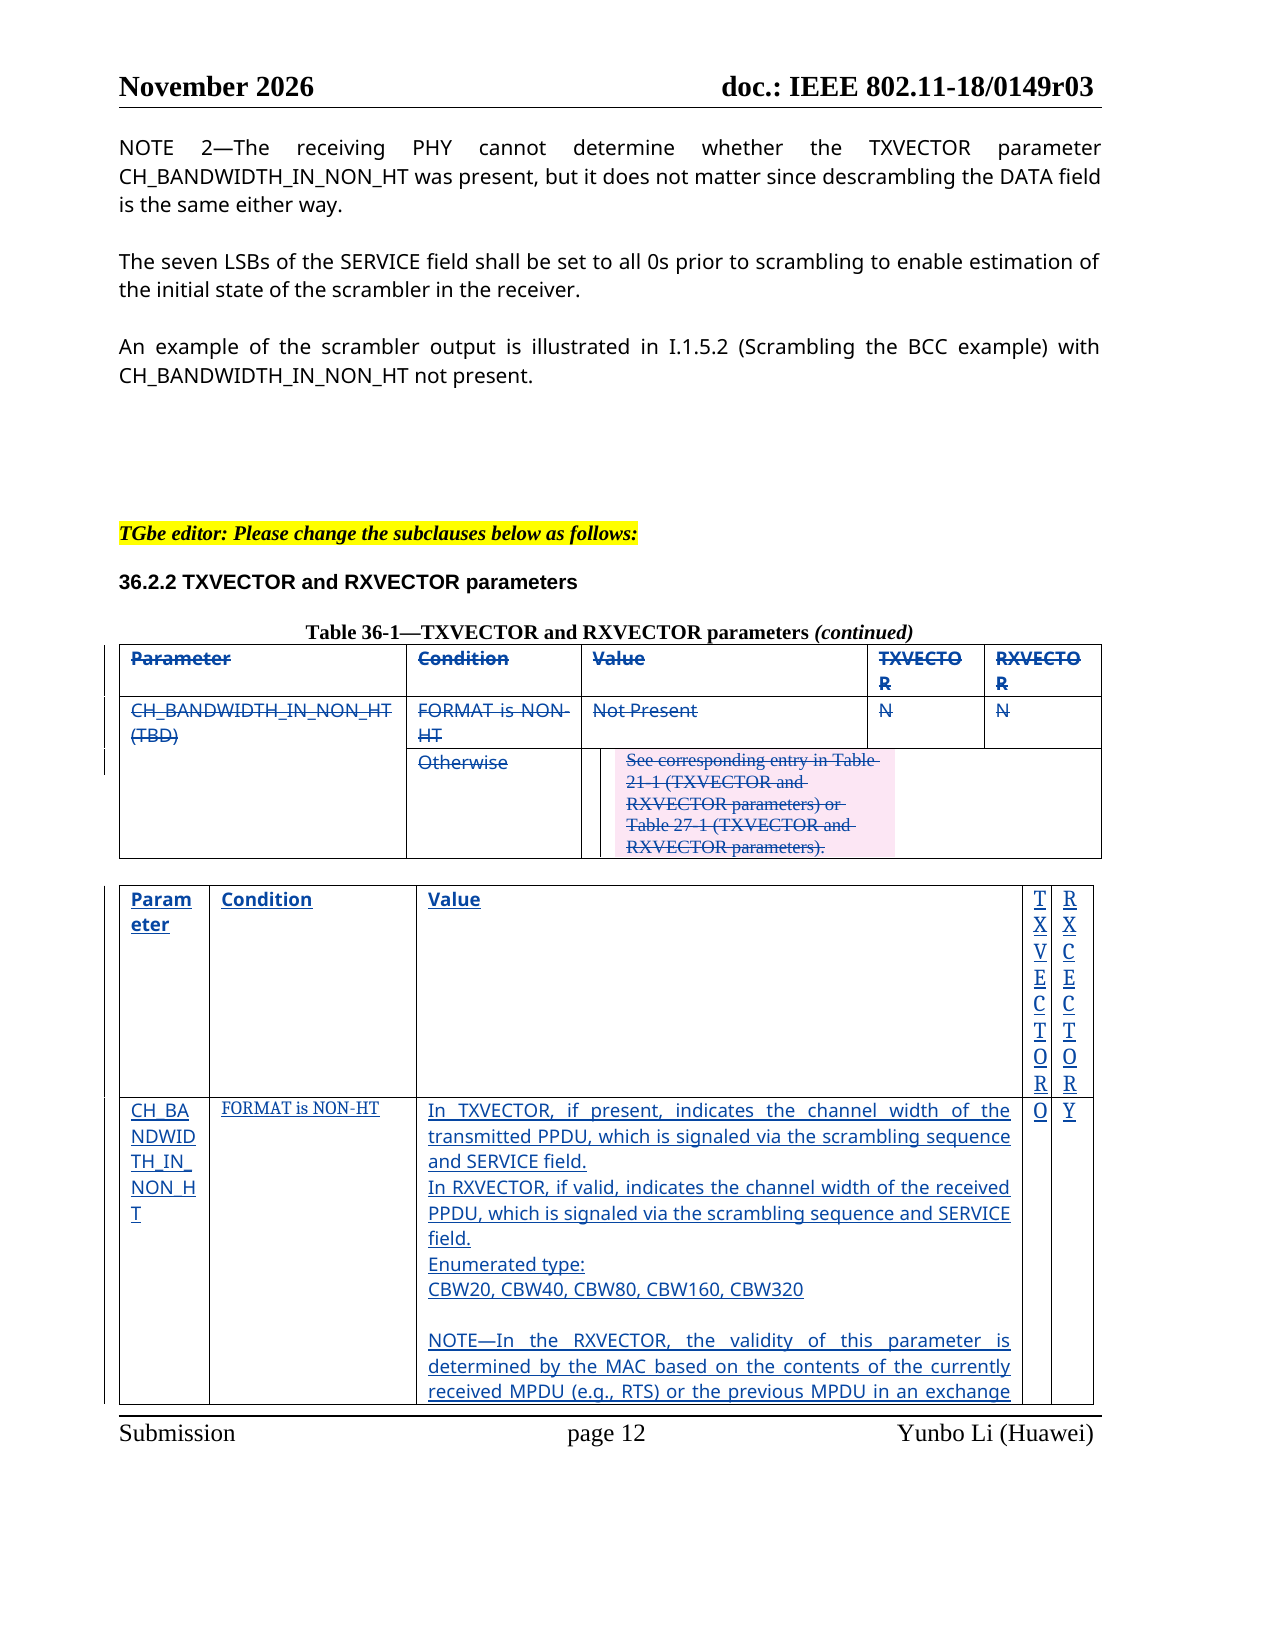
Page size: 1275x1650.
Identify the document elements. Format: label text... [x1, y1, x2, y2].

text NOTE 2—The receiving PHY cannot determine whether the TXVECTOR parameter CH_BANDWIDTH_IN_NON_HT was present, but it does not matter since descrambling the DATA field is the same either way. [119, 133, 1102, 219]
table_cell [582, 749, 600, 857]
table_cell [407, 697, 581, 748]
text TGbe editor: Please change the subclauses below as follows: [119, 520, 1102, 545]
table_cell [120, 1098, 209, 1404]
table_cell [1023, 1098, 1051, 1404]
table_header [210, 886, 416, 1097]
table_cell [601, 749, 1101, 857]
table_cell [582, 697, 867, 748]
table_cell [407, 749, 581, 857]
table_header [985, 645, 1101, 696]
table_header [582, 645, 867, 696]
table_header [120, 886, 209, 1097]
table_cell [210, 1098, 416, 1404]
table_cell [417, 1098, 1022, 1404]
table_header [1023, 886, 1051, 1097]
text An example of the scrambler output is illustrated in I.1.5.2 (Scrambling the BCC example) with CH_BANDWIDTH_IN_NON_HT not present. [119, 332, 1102, 389]
table_header [1052, 886, 1093, 1097]
table_header [120, 645, 406, 696]
table_cell [868, 697, 984, 748]
text The seven LSBs of the SERVICE field shall be set to all 0s prior to scrambling to enable estimation of the initial state of the scrambler in the receiver. [119, 247, 1102, 304]
text Table 36-1—TXVECTOR and RXVECTOR parameters (continued) [119, 620, 1102, 644]
table_header [407, 645, 581, 696]
text 36.2.2 TXVECTOR and RXVECTOR parameters [119, 570, 1102, 594]
table_cell [120, 697, 406, 857]
table_header [868, 645, 984, 696]
table_cell [1052, 1098, 1093, 1404]
table_cell [985, 697, 1101, 748]
table_header [417, 886, 1022, 1097]
